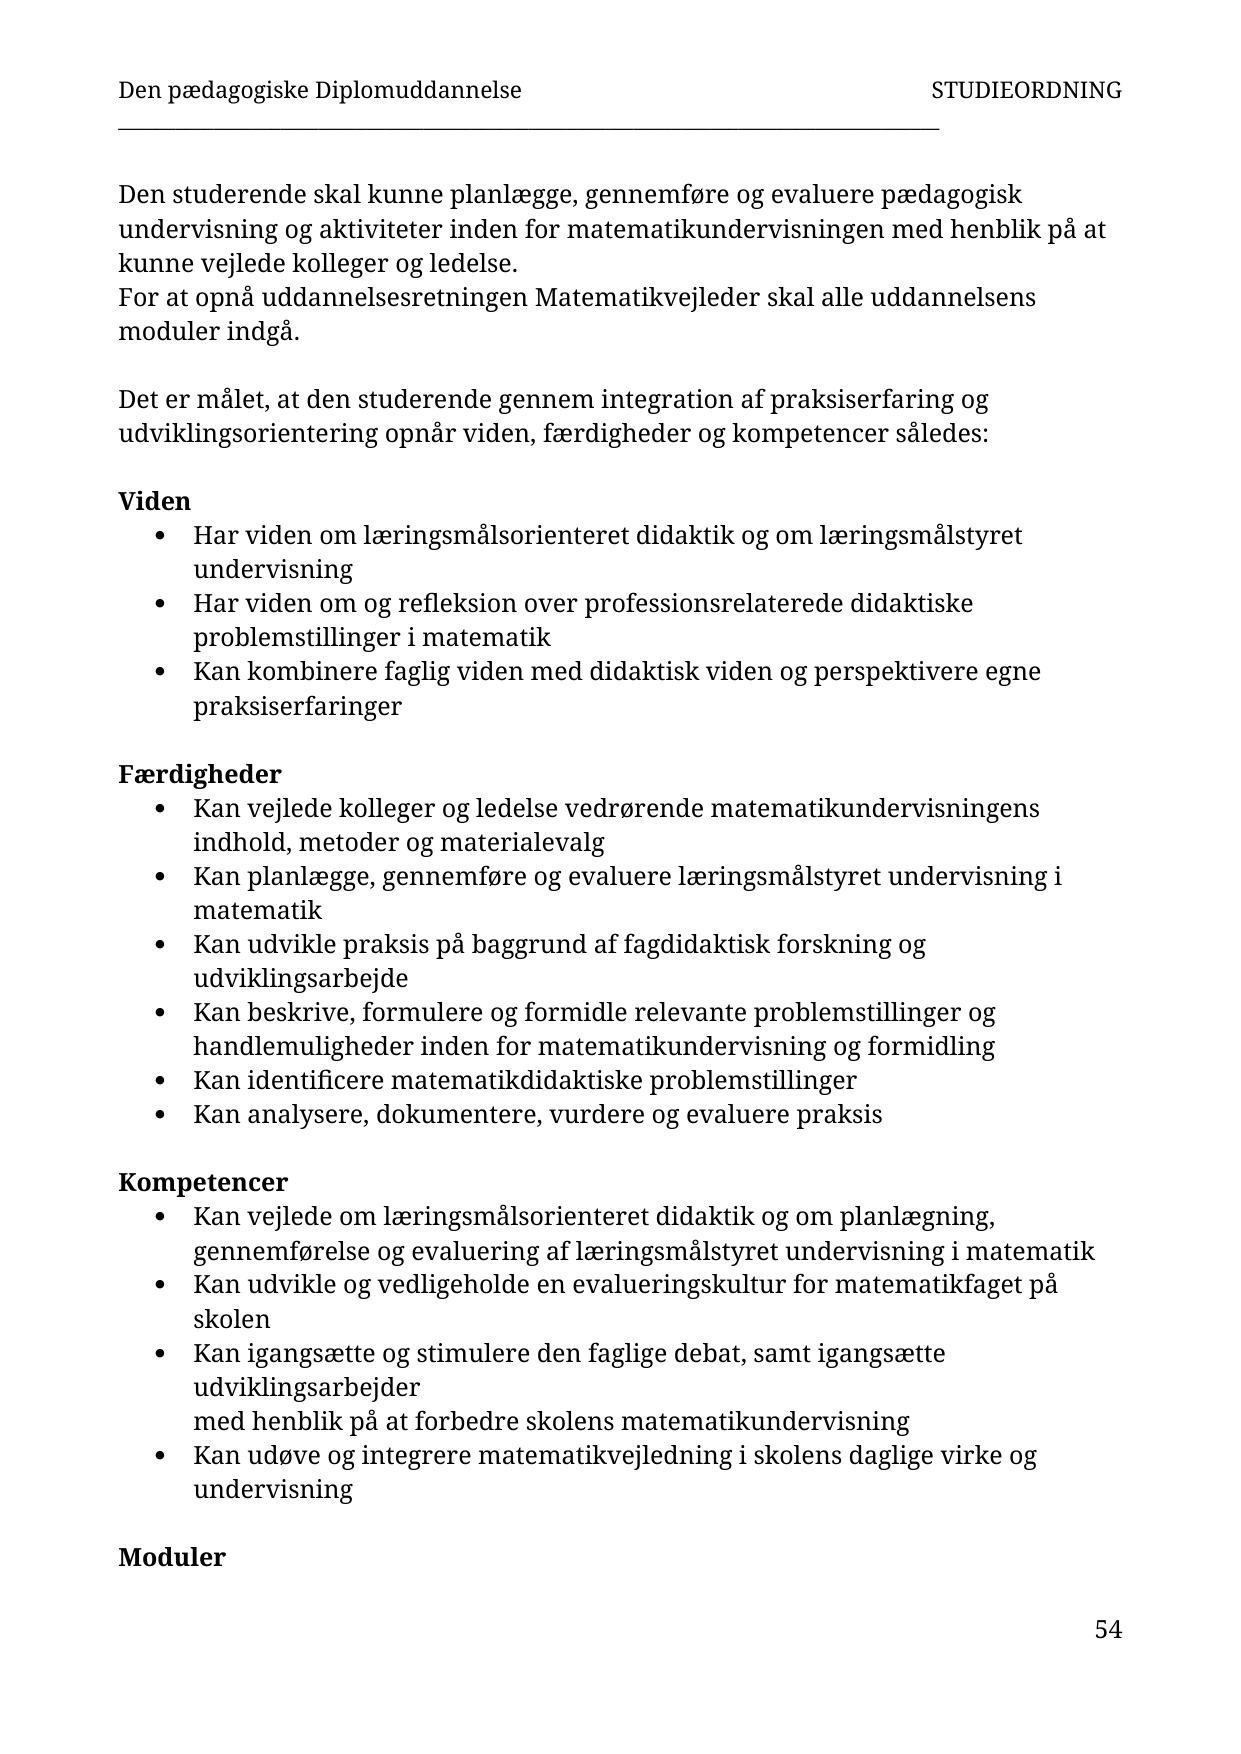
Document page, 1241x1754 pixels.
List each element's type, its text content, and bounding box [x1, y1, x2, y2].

list Kan kombinere faglig viden med didaktisk viden og perspektivere egne praksiserfaringer [156, 654, 1122, 722]
list Kan planlægge, gennemføre og evaluere læringsmålstyret undervisning i matematik [156, 858, 1122, 927]
list Har viden om læringsmålsorienteret didaktik og om læringsmålstyret undervisning [156, 518, 1122, 586]
list Kan analysere, dokumentere, vurdere og evaluere praksis [156, 1097, 1122, 1131]
list Kan igangsætte og stimulere den faglige debat, samt igangsætte udviklingsarbejder [156, 1335, 1122, 1403]
text Kompetencer [118, 1165, 1122, 1199]
text Færdigheder [118, 756, 1122, 790]
text Det er målet, at den studerende gennem integration af praksiserfaring og udviklingsorientering opnår viden, færdigheder og kompetencer således: [118, 382, 1122, 450]
list Kan beskrive, formulere og formidle relevante problemstillinger og handlemuligheder inden for matematikundervisning og formidling [156, 995, 1122, 1063]
list Kan identificere matematikdidaktiske problemstillinger [156, 1063, 1122, 1097]
list Kan vejlede kolleger og ledelse vedrørende matematikundervisningens indhold, metoder og materialevalg [156, 790, 1122, 858]
list Kan vejlede om læringsmålsorienteret didaktik og om planlægning, gennemførelse og evaluering af læringsmålstyret undervisning i matematik [156, 1199, 1122, 1267]
list Har viden om og refleksion over professionsrelaterede didaktiske problemstillinger i matematik [156, 586, 1122, 654]
list Kan udvikle og vedligeholde en evalueringskultur for matematikfaget på skolen [156, 1267, 1122, 1335]
list Kan udøve og integrere matematikvejledning i skolens daglige virke og undervisning [156, 1437, 1122, 1506]
text Den studerende skal kunne planlægge, gennemføre og evaluere pædagogisk undervisning og aktiviteter inden for matematikundervisningen med henblik på at kunne vejlede kolleger og ledelse. [118, 177, 1122, 279]
text For at opnå uddannelsesretningen Matematikvejleder skal alle uddannelsens moduler indgå. [118, 279, 1122, 347]
list Kan udvikle praksis på baggrund af fagdidaktisk forskning og udviklingsarbejde [156, 927, 1122, 995]
text med henblik på at forbedre skolens matematikundervisning [193, 1403, 1122, 1437]
text Viden [118, 484, 1122, 518]
text Moduler [118, 1540, 1122, 1574]
